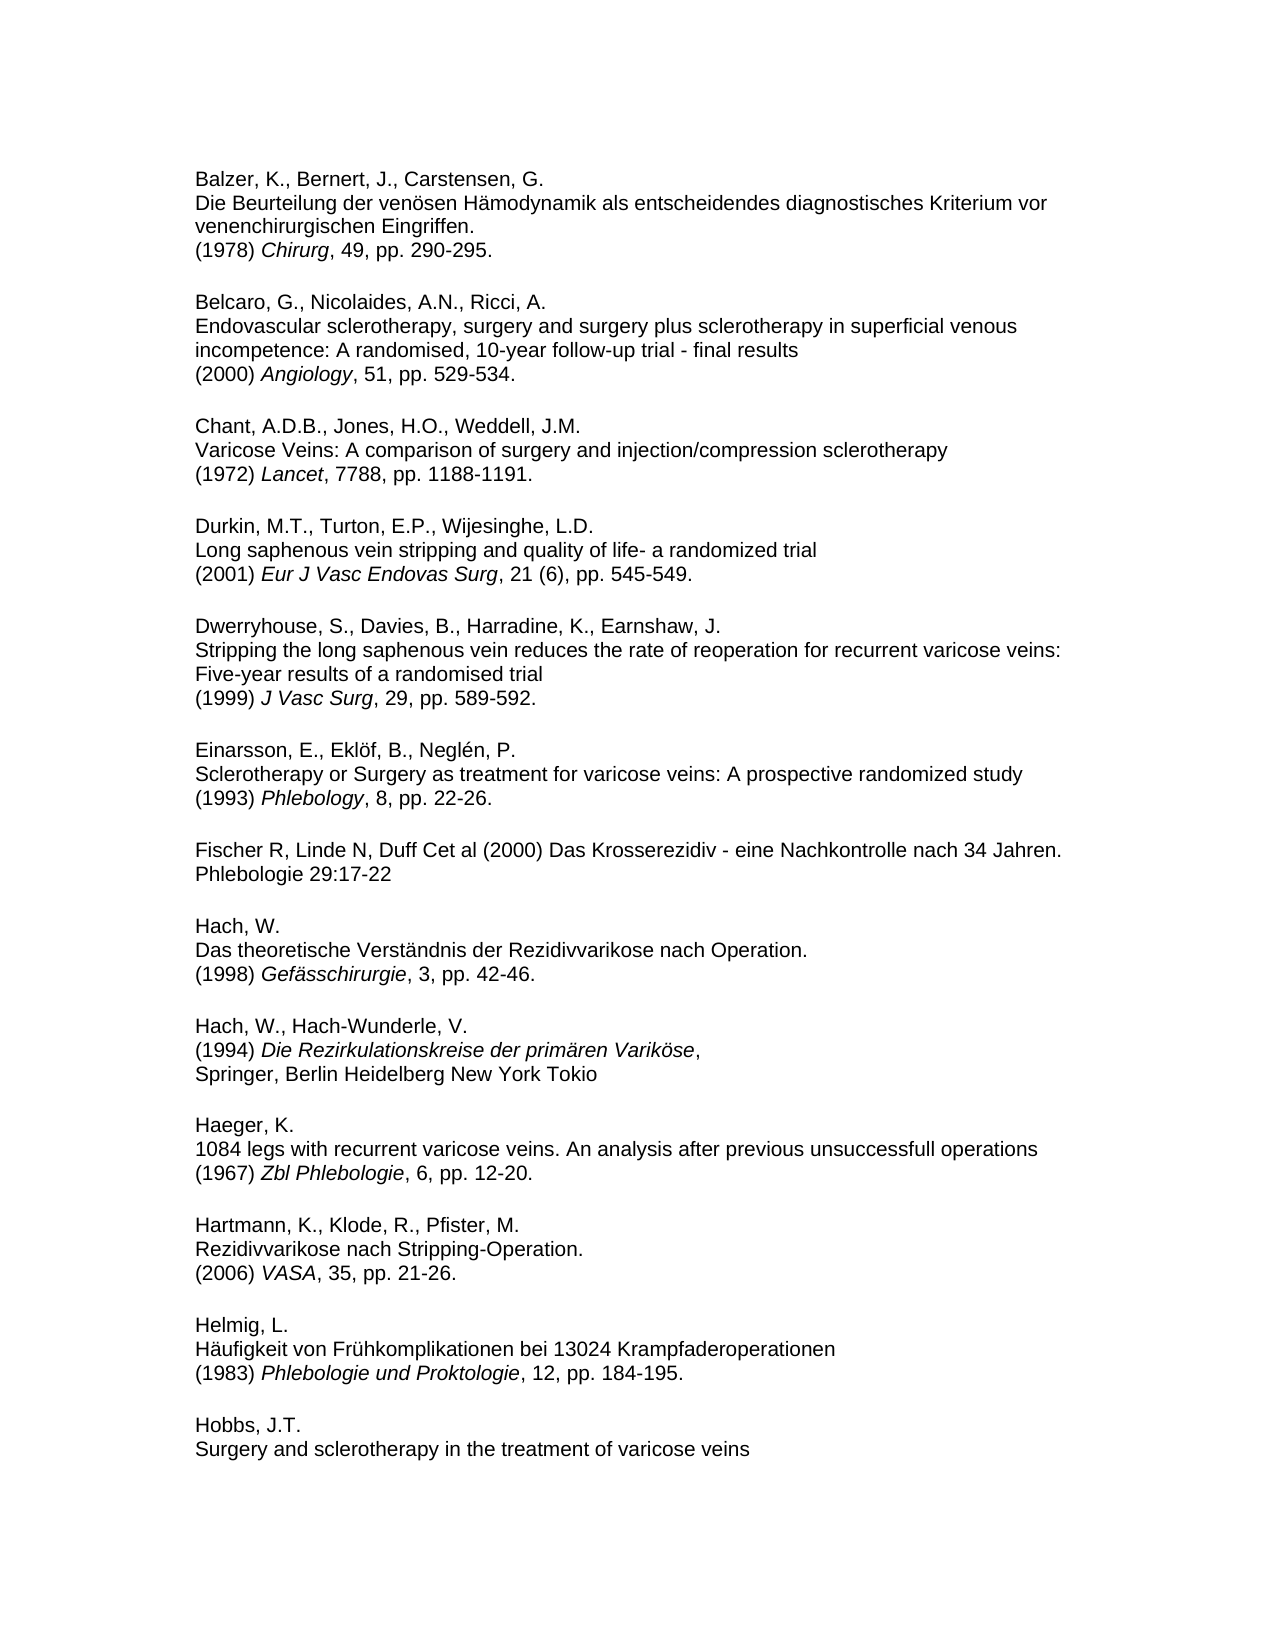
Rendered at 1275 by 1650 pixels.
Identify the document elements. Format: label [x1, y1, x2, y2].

table_cell [148, 148, 1127, 1480]
